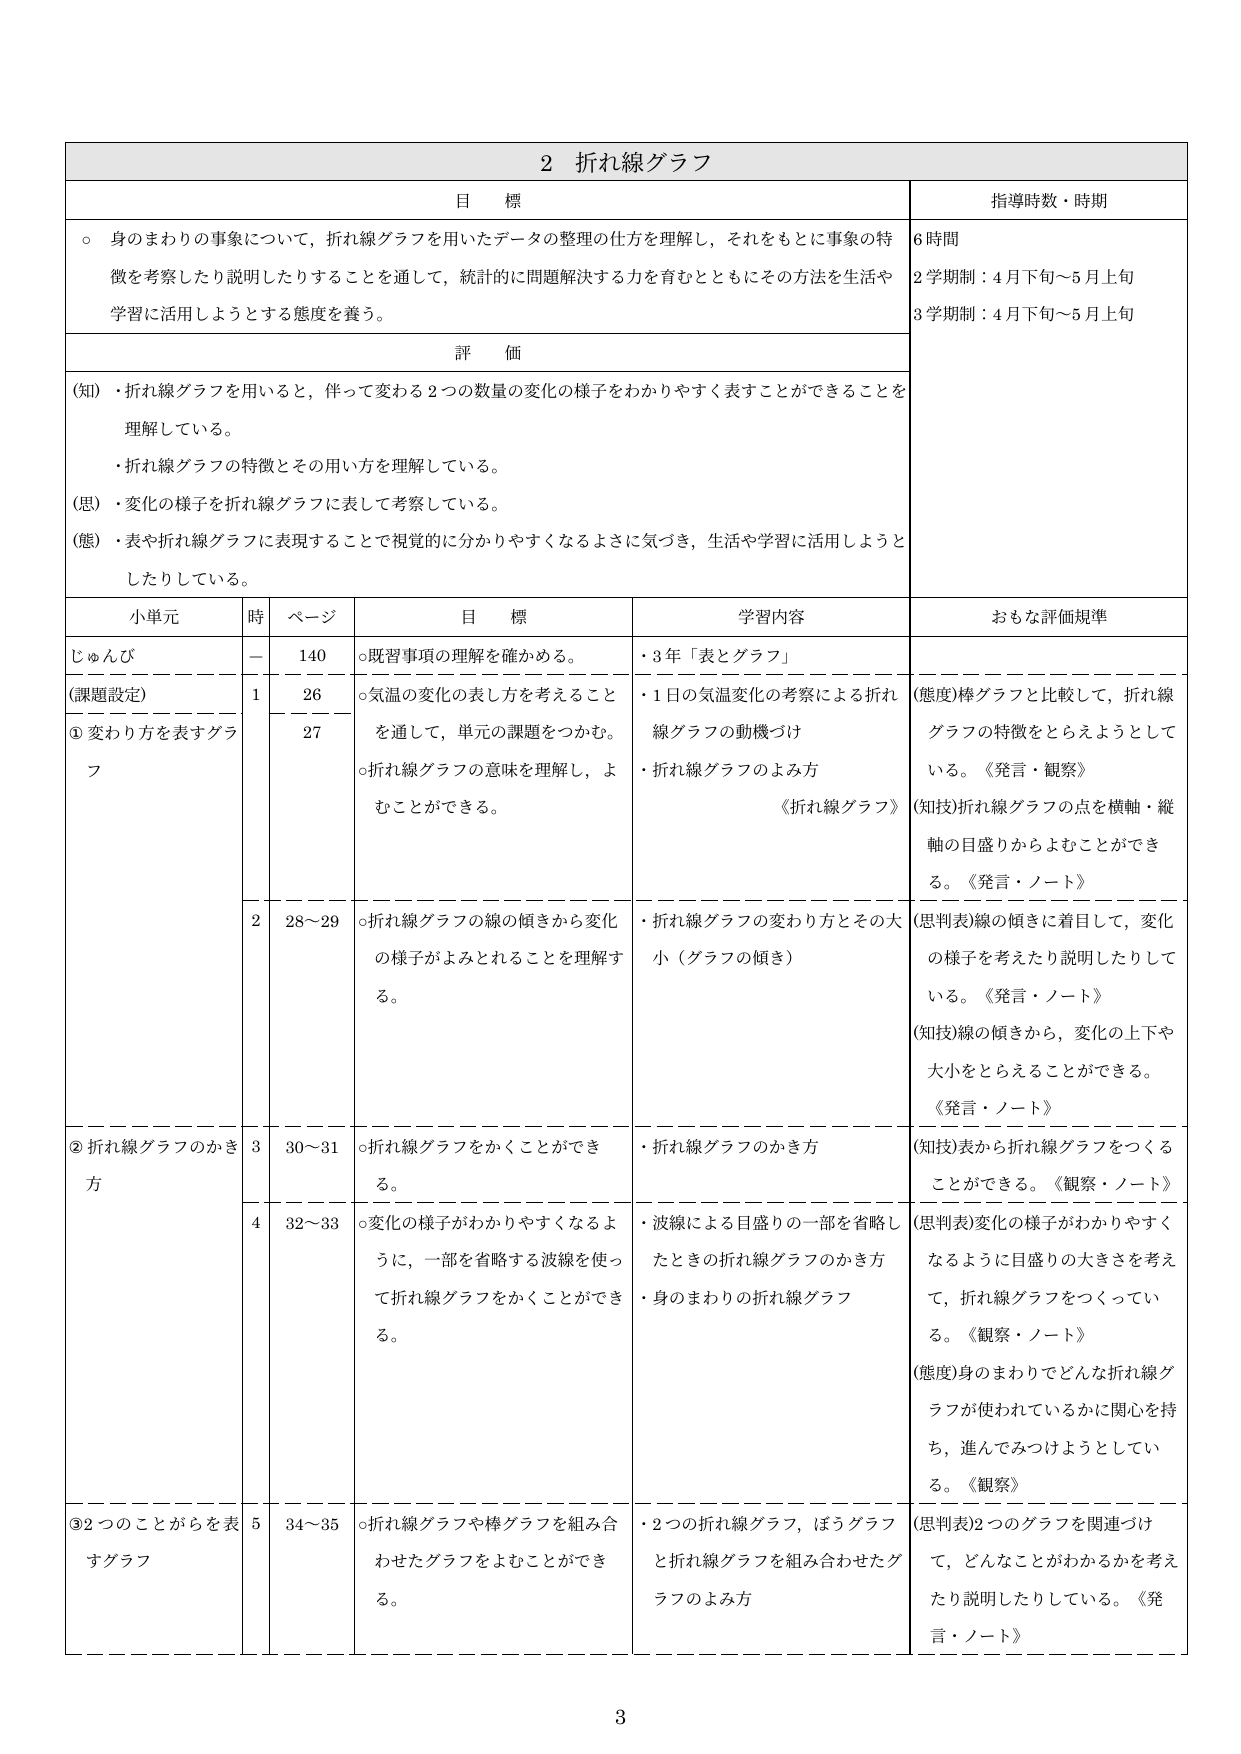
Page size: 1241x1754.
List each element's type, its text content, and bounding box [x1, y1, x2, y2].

table_cell 目 標 [355, 598, 632, 636]
table_cell (知) (思) (態) [66, 372, 107, 597]
table_cell (課題設定) [66, 674, 242, 713]
table_cell 34～35 [270, 1503, 354, 1654]
table_cell 1 [243, 674, 269, 900]
table_cell 小単元 [66, 598, 242, 636]
table_cell ページ [270, 598, 354, 636]
table_cell ○既習事項の理解を確かめる。 [355, 637, 632, 674]
table_cell ③2つのことがらを表すグラフ [66, 1503, 242, 1654]
table_cell 28～29 [270, 900, 354, 1126]
table_cell 折れ線グラフを用いると，伴って変わる2つの数量の変化の様子をわかりやすく表すことができることを理解している。 折れ線グラフの特徴とその用い方を理解している。 変化の様子を折れ線グラフに表して考察している。 表や折れ線グラフに表現することで視覚的に分かりやすくなるよさに気づき，生活や学習に活用しようとしたりしている。 [121, 372, 909, 597]
table_cell 26 [270, 674, 354, 713]
table_cell ○変化の様子がわかりやすくなるように，一部を省略する波線を使って折れ線グラフをかくことができる。 [355, 1202, 632, 1503]
table_cell (思判表)変化の様子がわかりやすくなるように目盛りの大きさを考えて，折れ線グラフをつくっている。《観察・ノート》 (態度)身のまわりでどんな折れ線グラフが使われているかに関心を持ち，進んでみつけようとしている。《観察》 [911, 1202, 1187, 1503]
table_cell ○折れ線グラフや棒グラフを組み合わせたグラフをよむことができる。 [355, 1503, 632, 1654]
table_cell 4 [243, 1202, 269, 1503]
table_cell 32～33 [270, 1202, 354, 1503]
table_cell 140 [270, 637, 354, 674]
table_cell ○気温の変化の表し方を考えることを通して，単元の課題をつかむ。 ○折れ線グラフの意味を理解し，よむことができる。 [355, 674, 632, 900]
table_cell 27 [270, 713, 354, 900]
table_cell 目 標 [66, 181, 909, 219]
table_cell ○折れ線グラフをかくことができる。 [355, 1126, 632, 1202]
table_cell ― [243, 637, 269, 674]
table_cell ○ [66, 220, 107, 332]
table_cell ・波線による目盛りの一部を省略したときの折れ線グラフのかき方 ・身のまわりの折れ線グラフ [633, 1202, 909, 1503]
table_cell 3 [243, 1126, 269, 1202]
table_cell 30～31 [270, 1126, 354, 1202]
table_cell 評 価 [66, 334, 909, 371]
table_header 2 折れ線グラフ [66, 143, 1187, 180]
table_cell ・ ・ ・ ・ [107, 372, 121, 597]
table_cell 時 [243, 598, 269, 636]
table_cell ○折れ線グラフの線の傾きから変化の様子がよみとれることを理解する。 [355, 900, 632, 1126]
table_cell ②折れ線グラフのかき方 [66, 1126, 242, 1503]
table_cell [911, 637, 1187, 674]
table_cell 6時間 2学期制：4月下旬～5月上旬 3学期制：4月下旬～5月上旬 [911, 220, 1187, 597]
table_cell ①変わり方を表すグラフ [66, 713, 242, 1126]
table_cell ・折れ線グラフの変わり方とその大小（グラフの傾き） [633, 900, 909, 1126]
table_cell ・1日の気温変化の考察による折れ線グラフの動機づけ ・折れ線グラフのよみ方 《折れ線グラフ》 [633, 674, 909, 900]
table_cell ・折れ線グラフのかき方 [633, 1126, 909, 1202]
table_cell じゅんび [66, 637, 242, 674]
table_cell (思判表)線の傾きに着目して，変化の様子を考えたり説明したりしている。《発言・ノート》 (知技)線の傾きから，変化の上下や大小をとらえることができる。《発言・ノート》 [911, 900, 1187, 1126]
table_cell ・2つの折れ線グラフ，ぼうグラフと折れ線グラフを組み合わせたグラフのよみ方 [633, 1503, 909, 1654]
table_cell 2 [243, 900, 269, 1126]
table_cell 身のまわりの事象について，折れ線グラフを用いたデータの整理の仕方を理解し，それをもとに事象の特徴を考察したり説明したりすることを通して，統計的に問題解決する力を育むとともにその方法を生活や学習に活用しようとする態度を養う。 [107, 220, 909, 332]
table_cell 5 [243, 1503, 269, 1654]
table_cell (態度)棒グラフと比較して，折れ線グラフの特徴をとらえようとしている。《発言・観察》 (知技)折れ線グラフの点を横軸・縦軸の目盛りからよむことができる。《発言・ノート》 [911, 674, 1187, 900]
table_cell (知技)表から折れ線グラフをつくることができる。《観察・ノート》 [911, 1126, 1187, 1202]
table_cell 学習内容 [633, 598, 909, 636]
table_cell 指導時数・時期 [911, 181, 1187, 219]
table_cell おもな評価規準 [911, 598, 1187, 636]
table_cell ・3年「表とグラフ」 [633, 637, 909, 674]
table_cell (思判表)2つのグラフを関連づけて，どんなことがわかるかを考えたり説明したりしている。《発言・ノート》 [911, 1503, 1187, 1654]
